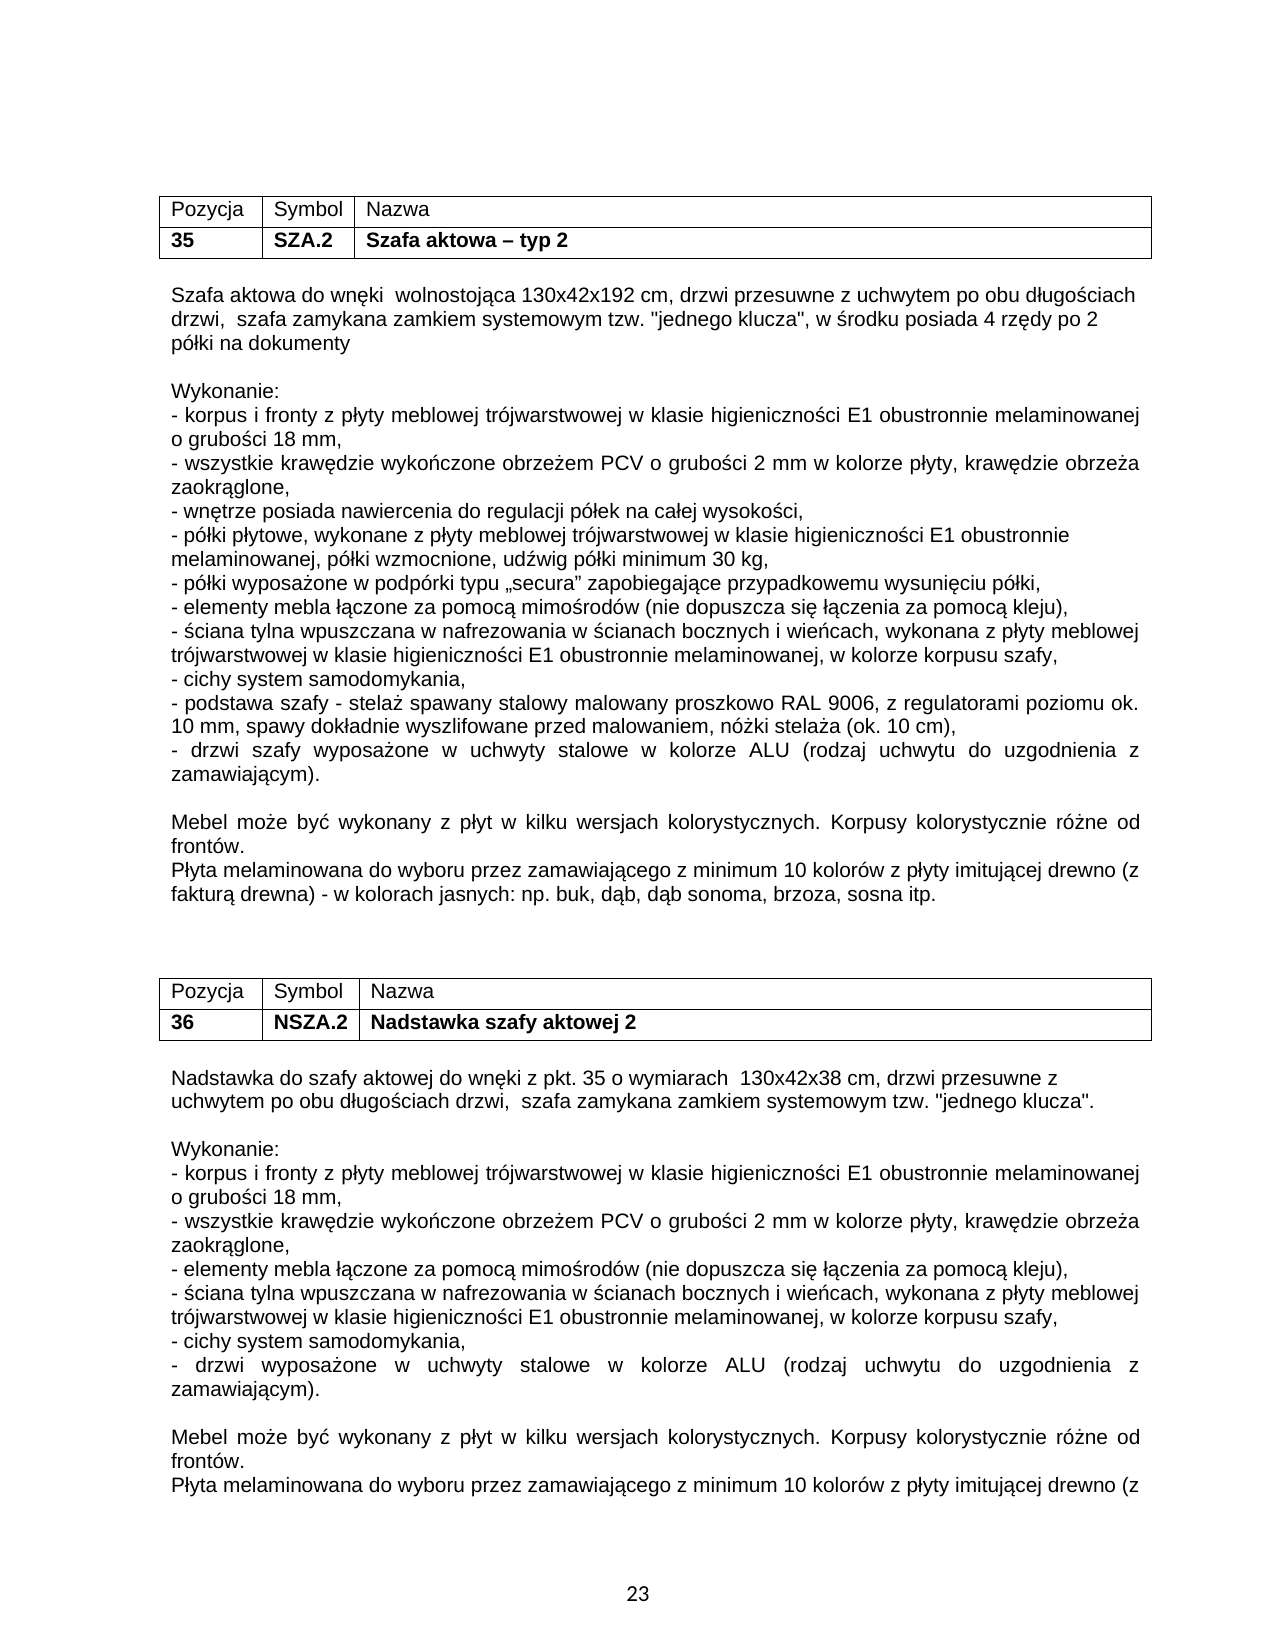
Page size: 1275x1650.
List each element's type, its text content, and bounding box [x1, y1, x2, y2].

table_header Pozycja [160, 197, 262, 227]
table_cell Szafa aktowa do wnęki wolnostojąca 130x42x192 cm, drzwi przesuwne z uchwytem po obu długościach drzwi, szafa zamykana zamkiem systemowym tzw. "jednego klucza", w środku posiada 4 rzędy po 2 półki na dokumenty Wykonanie: - korpus i fronty z płyty meblowej trójwarstwowej w klasie higieniczności E1 obustronnie melaminowanej o grubości 18 mm, - wszystkie krawędzie wykończone obrzeżem PCV o grubości 2 mm w kolorze płyty, krawędzie obrzeża zaokrąglone, - wnętrze posiada nawiercenia do regulacji półek na całej wysokości, - półki płytowe, wykonane z płyty meblowej trójwarstwowej w klasie higieniczności E1 obustronnie melaminowanej, półki wzmocnione, udźwig półki minimum 30 kg, - półki wyposażone w podpórki typu „secura” zapobiegające przypadkowemu wysunięciu półki, - elementy mebla łączone za pomocą mimośrodów (nie dopuszcza się łączenia za pomocą kleju), - ściana tylna wpuszczana w nafrezowania w ścianach bocznych i wieńcach, wykonana z płyty meblowej trójwarstwowej w klasie higieniczności E1 obustronnie melaminowanej, w kolorze korpusu szafy, - cichy system samodomykania, - podstawa szafy - stelaż spawany stalowy malowany proszkowo RAL 9006, z regulatorami poziomu ok. 10 mm, spawy dokładnie wyszlifowane przed malowaniem, nóżki stelaża (ok. 10 cm), - drzwi szafy wyposażone w uchwyty stalowe w kolorze ALU (rodzaj uchwytu do uzgodnienia z zamawiającym). Mebel może być wykonany z płyt w kilku wersjach kolorystycznych. Korpusy kolorystycznie różne od frontów. Płyta melaminowana do wyboru przez zamawiającego z minimum 10 kolorów z płyty imitującej drewno (z fakturą drewna) - w kolorach jasnych: np. buk, dąb, dąb sonoma, brzoza, sosna itp. [160, 259, 1152, 930]
table_cell NSZA.2 [263, 1010, 359, 1040]
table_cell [160, 1041, 1152, 1497]
table_cell 35 [160, 228, 262, 258]
table_cell 36 [160, 1010, 262, 1040]
table_header Pozycja [160, 979, 262, 1009]
table_header Symbol [263, 979, 359, 1009]
table_header Symbol [263, 197, 354, 227]
table_cell Szafa aktowa – typ 2 [355, 228, 1151, 258]
table_header Nazwa [360, 979, 1151, 1009]
table_cell SZA.2 [263, 228, 354, 258]
table_cell Nadstawka szafy aktowej 2 [360, 1010, 1151, 1040]
table_header Nazwa [355, 197, 1151, 227]
